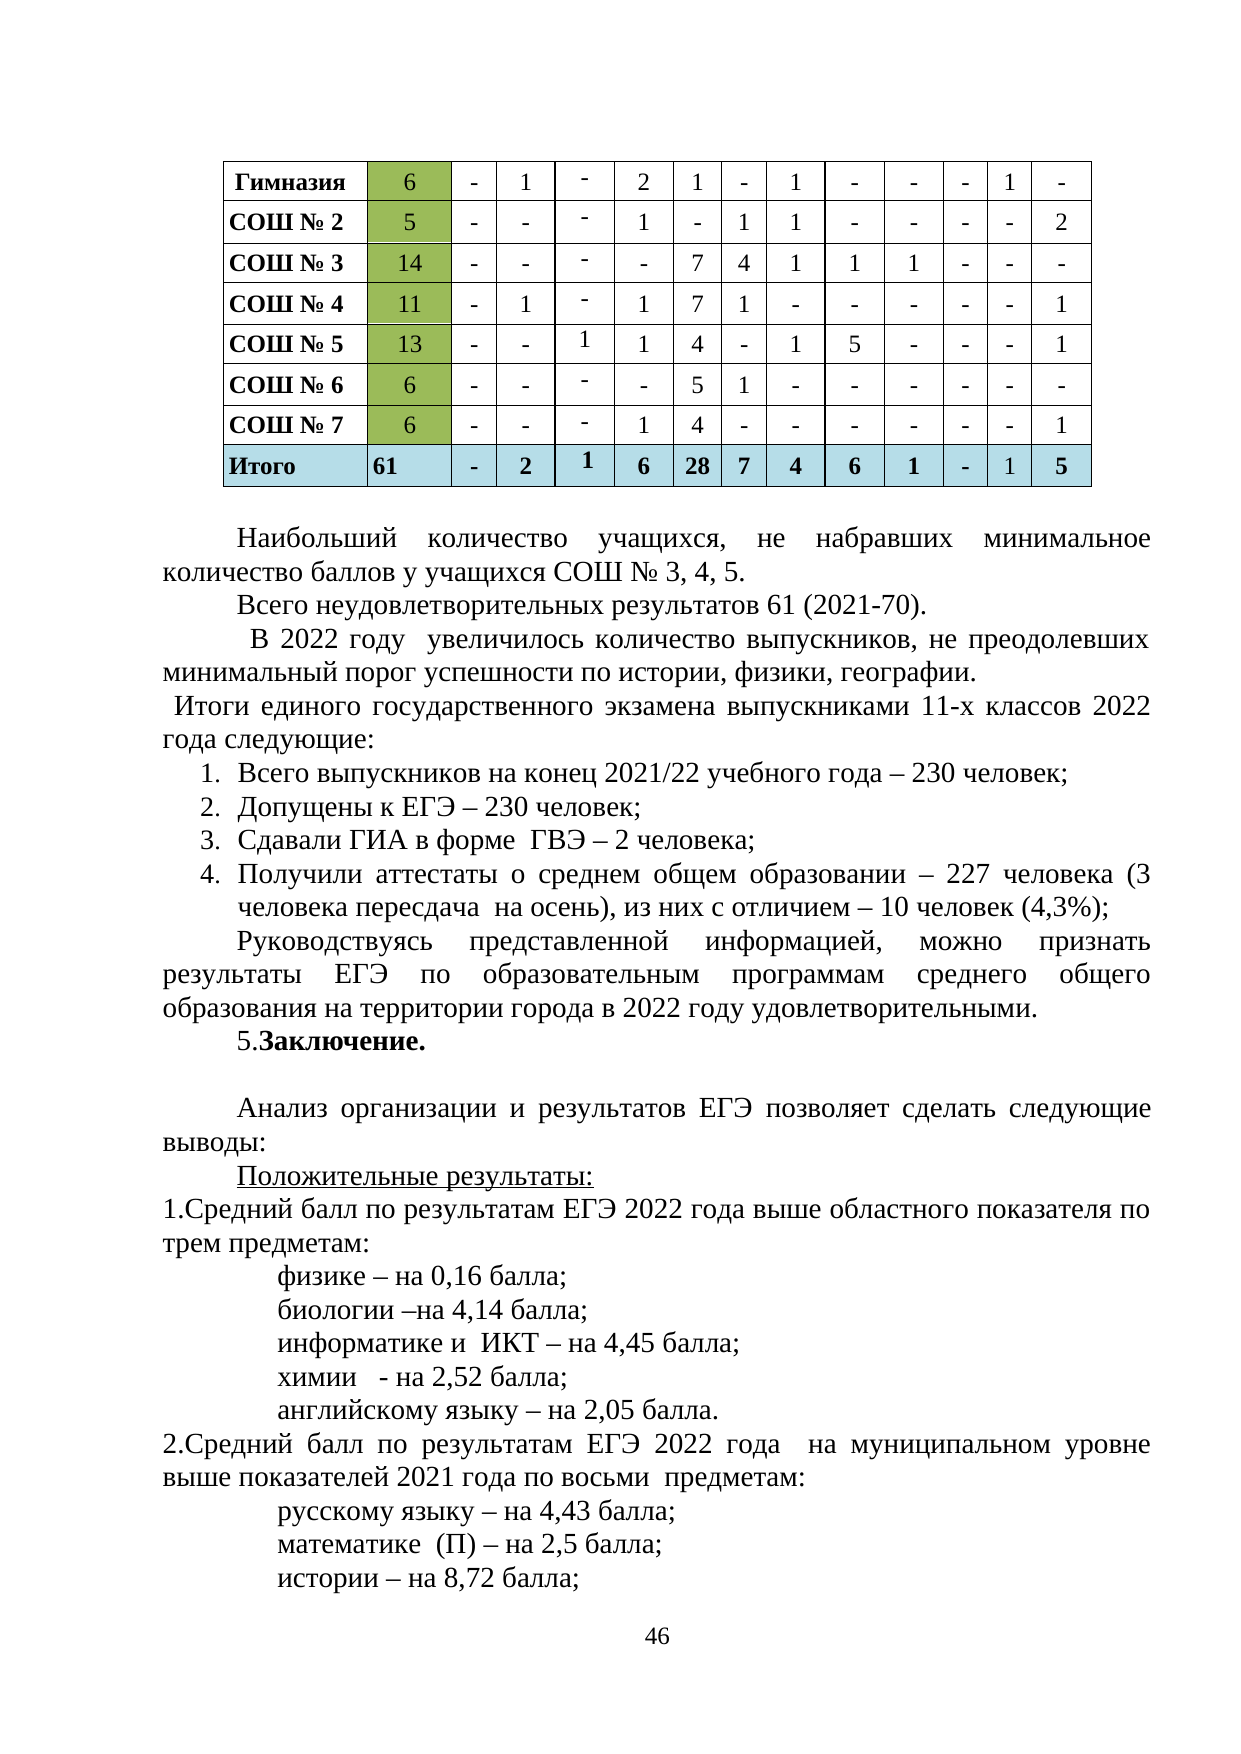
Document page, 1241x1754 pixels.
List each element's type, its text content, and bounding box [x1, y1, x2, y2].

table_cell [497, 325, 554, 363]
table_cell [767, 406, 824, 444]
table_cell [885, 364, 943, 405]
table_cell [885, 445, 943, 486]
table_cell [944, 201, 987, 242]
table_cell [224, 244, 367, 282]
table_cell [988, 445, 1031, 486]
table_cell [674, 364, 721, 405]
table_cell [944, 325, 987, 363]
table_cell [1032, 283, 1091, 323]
list Допущены к ЕГЭ – 230 человек; [200, 789, 1152, 822]
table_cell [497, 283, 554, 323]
text Всего неудовлетворительных результатов 61 (2021-70). [162, 587, 1152, 621]
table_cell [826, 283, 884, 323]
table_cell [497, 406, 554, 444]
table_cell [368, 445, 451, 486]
list Всего выпускников на конец 2021/22 учебного года – 230 человек; [200, 755, 1152, 789]
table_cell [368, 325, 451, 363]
text Руководствуясь представленной информацией, можно признать результаты ЕГЭ по образовательным программам среднего общего образования на территории города в 2022 году удовлетворительными. [162, 923, 1152, 1023]
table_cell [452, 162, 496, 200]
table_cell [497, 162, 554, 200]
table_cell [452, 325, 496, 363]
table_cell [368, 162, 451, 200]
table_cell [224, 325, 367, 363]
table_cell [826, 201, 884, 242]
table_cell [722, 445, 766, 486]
list Сдавали ГИА в форме ГВЭ – 2 человека; [200, 822, 1152, 856]
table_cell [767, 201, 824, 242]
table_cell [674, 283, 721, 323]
text биологии –на 4,14 балла; [277, 1292, 1152, 1325]
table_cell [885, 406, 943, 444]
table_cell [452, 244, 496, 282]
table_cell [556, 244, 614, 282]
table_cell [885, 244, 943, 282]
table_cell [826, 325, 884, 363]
text Положительные результаты: [162, 1158, 1152, 1191]
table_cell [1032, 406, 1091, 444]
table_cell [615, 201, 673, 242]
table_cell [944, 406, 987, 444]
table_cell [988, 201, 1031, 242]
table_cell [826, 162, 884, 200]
text математике (П) – на 2,5 балла; [277, 1527, 1152, 1560]
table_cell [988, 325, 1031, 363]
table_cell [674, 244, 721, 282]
text английскому языку – на 2,05 балла. [277, 1392, 1152, 1426]
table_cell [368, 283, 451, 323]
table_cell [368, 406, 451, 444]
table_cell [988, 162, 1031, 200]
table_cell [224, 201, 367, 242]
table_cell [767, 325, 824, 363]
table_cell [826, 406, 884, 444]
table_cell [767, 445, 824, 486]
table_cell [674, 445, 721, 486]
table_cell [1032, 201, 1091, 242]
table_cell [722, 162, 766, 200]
text информатике и ИКТ – на 4,45 балла; [277, 1325, 1152, 1359]
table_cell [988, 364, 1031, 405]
text 1.Средний балл по результатам ЕГЭ 2022 года выше областного показателя по трем предметам: [162, 1191, 1152, 1258]
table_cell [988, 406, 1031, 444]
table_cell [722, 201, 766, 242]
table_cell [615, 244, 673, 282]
text В 2022 году увеличилось количество выпускников, не преодолевших минимальный порог успешности по истории, физики, географии. [162, 621, 1152, 688]
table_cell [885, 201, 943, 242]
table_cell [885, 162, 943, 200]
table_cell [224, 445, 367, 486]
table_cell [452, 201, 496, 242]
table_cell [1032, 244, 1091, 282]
text физике – на 0,16 балла; [277, 1258, 1152, 1292]
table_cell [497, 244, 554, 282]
text 2.Средний балл по результатам ЕГЭ 2022 года на муниципальном уровне выше показателей 2021 года по восьми предметам: [162, 1426, 1152, 1493]
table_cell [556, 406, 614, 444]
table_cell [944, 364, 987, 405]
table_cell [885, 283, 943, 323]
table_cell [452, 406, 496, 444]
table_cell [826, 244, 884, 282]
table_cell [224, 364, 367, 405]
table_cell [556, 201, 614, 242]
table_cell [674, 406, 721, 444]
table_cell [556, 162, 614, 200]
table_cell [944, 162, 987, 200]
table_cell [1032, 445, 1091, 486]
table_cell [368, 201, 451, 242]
text химии - на 2,52 балла; [277, 1359, 1152, 1392]
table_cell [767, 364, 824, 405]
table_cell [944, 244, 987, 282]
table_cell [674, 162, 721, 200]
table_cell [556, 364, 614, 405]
text русскому языку – на 4,43 балла; [277, 1493, 1152, 1527]
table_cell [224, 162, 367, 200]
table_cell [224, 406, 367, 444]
list Получили аттестаты о среднем общем образовании – 227 человека (3 человека пересдача на осень), из них с отличием – 10 человек (4,3%); [200, 856, 1152, 923]
text Наибольший количество учащихся, не набравших минимальное количество баллов у учащихся СОШ № 3, 4, 5. [162, 520, 1152, 587]
text истории – на 8,72 балла; [277, 1560, 1152, 1594]
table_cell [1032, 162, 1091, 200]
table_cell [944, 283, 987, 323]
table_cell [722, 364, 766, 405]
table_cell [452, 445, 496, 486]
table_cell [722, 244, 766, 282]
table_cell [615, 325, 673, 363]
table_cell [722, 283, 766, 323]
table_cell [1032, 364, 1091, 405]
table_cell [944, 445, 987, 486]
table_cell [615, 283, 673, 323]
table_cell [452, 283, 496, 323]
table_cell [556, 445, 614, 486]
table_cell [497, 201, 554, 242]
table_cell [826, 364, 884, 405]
text Анализ организации и результатов ЕГЭ позволяет сделать следующие выводы: [162, 1091, 1152, 1158]
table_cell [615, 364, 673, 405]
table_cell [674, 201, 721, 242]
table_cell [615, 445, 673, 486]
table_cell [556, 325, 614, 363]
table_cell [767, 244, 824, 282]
text Итоги единого государственного экзамена выпускниками 11-х классов 2022 года следующие: [162, 688, 1152, 755]
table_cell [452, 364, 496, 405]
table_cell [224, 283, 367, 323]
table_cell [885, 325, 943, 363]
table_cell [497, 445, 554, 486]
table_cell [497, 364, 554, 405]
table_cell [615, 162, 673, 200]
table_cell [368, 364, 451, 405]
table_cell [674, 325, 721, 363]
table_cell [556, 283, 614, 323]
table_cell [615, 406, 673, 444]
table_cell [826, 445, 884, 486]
text 5.Заключение. [162, 1023, 1152, 1057]
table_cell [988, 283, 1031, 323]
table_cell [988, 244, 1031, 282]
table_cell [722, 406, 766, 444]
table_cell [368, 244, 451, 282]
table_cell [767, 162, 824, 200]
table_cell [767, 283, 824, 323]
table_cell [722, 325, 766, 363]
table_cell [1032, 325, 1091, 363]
